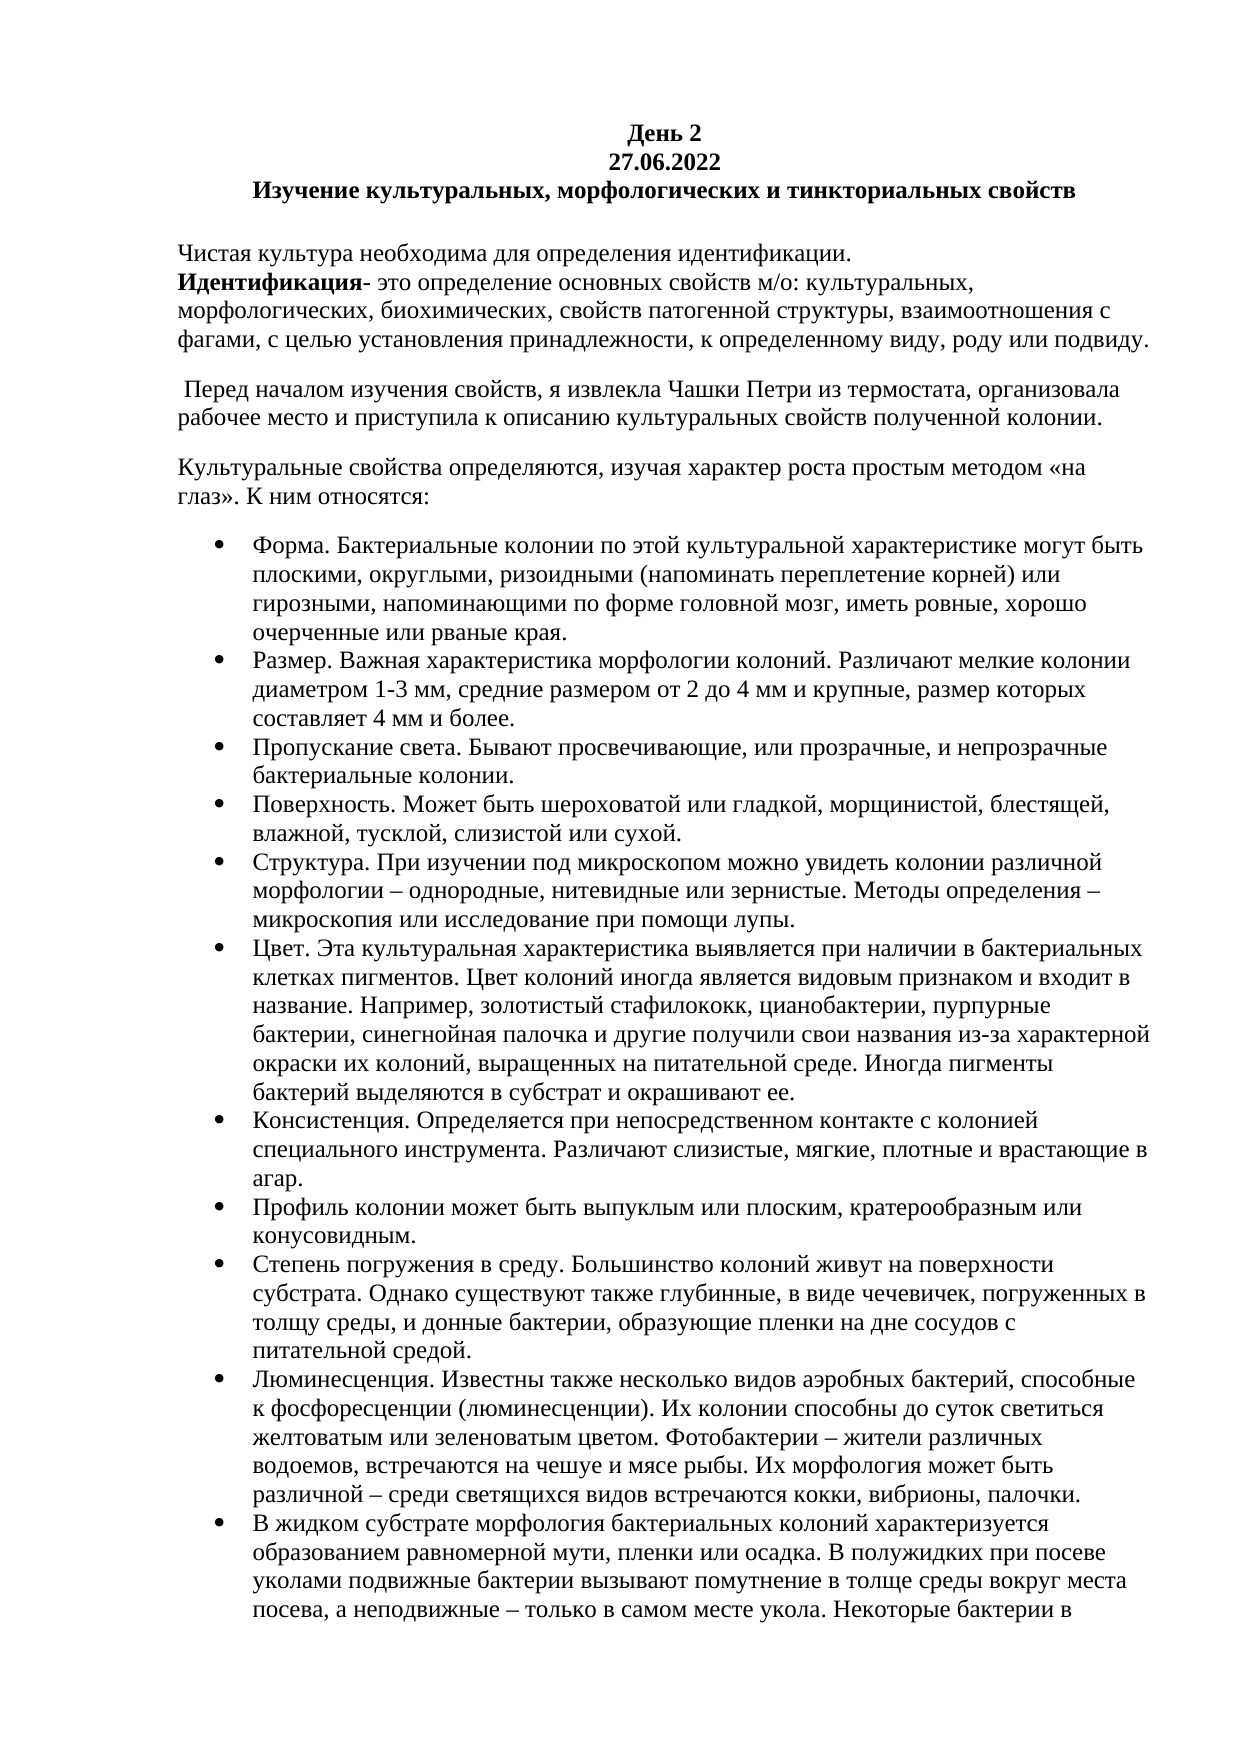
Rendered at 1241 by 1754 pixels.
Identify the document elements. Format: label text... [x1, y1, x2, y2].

list Поверхность. Может быть шероховатой или гладкой, морщинистой, блестящей, влажной, тусклой, слизистой или сухой. [215, 789, 1152, 847]
text Культуральные свойства определяются, изучая характер роста простым методом «на глаз». К ним относятся: [177, 452, 1152, 509]
list Степень погружения в среду. Большинство колоний живут на поверхности субстрата. Однако существуют также глубинные, в виде чечевичек, погруженных в толщу среды, и донные бактерии, образующие пленки на дне сосудов с питательной средой. [215, 1249, 1152, 1364]
list Размер. Важная характеристика морфологии колоний. Различают мелкие колонии диаметром 1-3 мм, средние размером от 2 до 4 мм и крупные, размер которых составляет 4 мм и более. [215, 645, 1152, 732]
list Профиль колонии может быть выпуклым или плоским, кратерообразным или конусовидным. [215, 1192, 1152, 1249]
text Чистая культура необходима для определения идентификации. Идентификация- это определение основных свойств м/о: культуральных, морфологических, биохимических, свойств патогенной структуры, взаимоотношения с фагами, с целью установления принадлежности, к определенному виду, роду или подвиду. [177, 238, 1152, 353]
list Консистенция. Определяется при непосредственном контакте с колонией специального инструмента. Различают слизистые, мягкие, плотные и врастающие в агар. [215, 1105, 1152, 1192]
subtitle День 2 27.06.2022 Изучение культуральных, морфологических и тинкториальных свойств [177, 118, 1152, 238]
list Форма. Бактериальные колонии по этой культуральной характеристике могут быть плоскими, округлыми, ризоидными (напоминать переплетение корней) или гирозными, напоминающими по форме головной мозг, иметь ровные, хорошо очерченные или рваные края. [215, 530, 1152, 645]
list Структура. При изучении под микроскопом можно увидеть колонии различной морфологии – однородные, нитевидные или зернистые. Методы определения – микроскопия или исследование при помощи лупы. [215, 847, 1152, 933]
list Люминесценция. Известны также несколько видов аэробных бактерий, способные к фосфоресценции (люминесценции). Их колонии способны до суток светиться желтоватым или зеленоватым цветом. Фотобактерии – жители различных водоемов, встречаются на чешуе и мясе рыбы. Их морфология может быть различной – среди светящихся видов встречаются кокки, вибрионы, палочки. [215, 1364, 1152, 1508]
list Пропускание света. Бывают просвечивающие, или прозрачные, и непрозрачные бактериальные колонии. [215, 732, 1152, 789]
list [215, 1508, 1152, 1623]
list Цвет. Эта культуральная характеристика выявляется при наличии в бактериальных клетках пигментов. Цвет колоний иногда является видовым признаком и входит в название. Например, золотистый стафилококк, цианобактерии, пурпурные бактерии, синегнойная палочка и другие получили свои названия из-за характерной окраски их колоний, выращенных на питательной среде. Иногда пигменты бактерий выделяются в субстрат и окрашивают ее. [215, 933, 1152, 1105]
text Перед началом изучения свойств, я извлекла Чашки Петри из термостата, организовала рабочее место и приступила к описанию культуральных свойств полученной колонии. [177, 374, 1152, 431]
